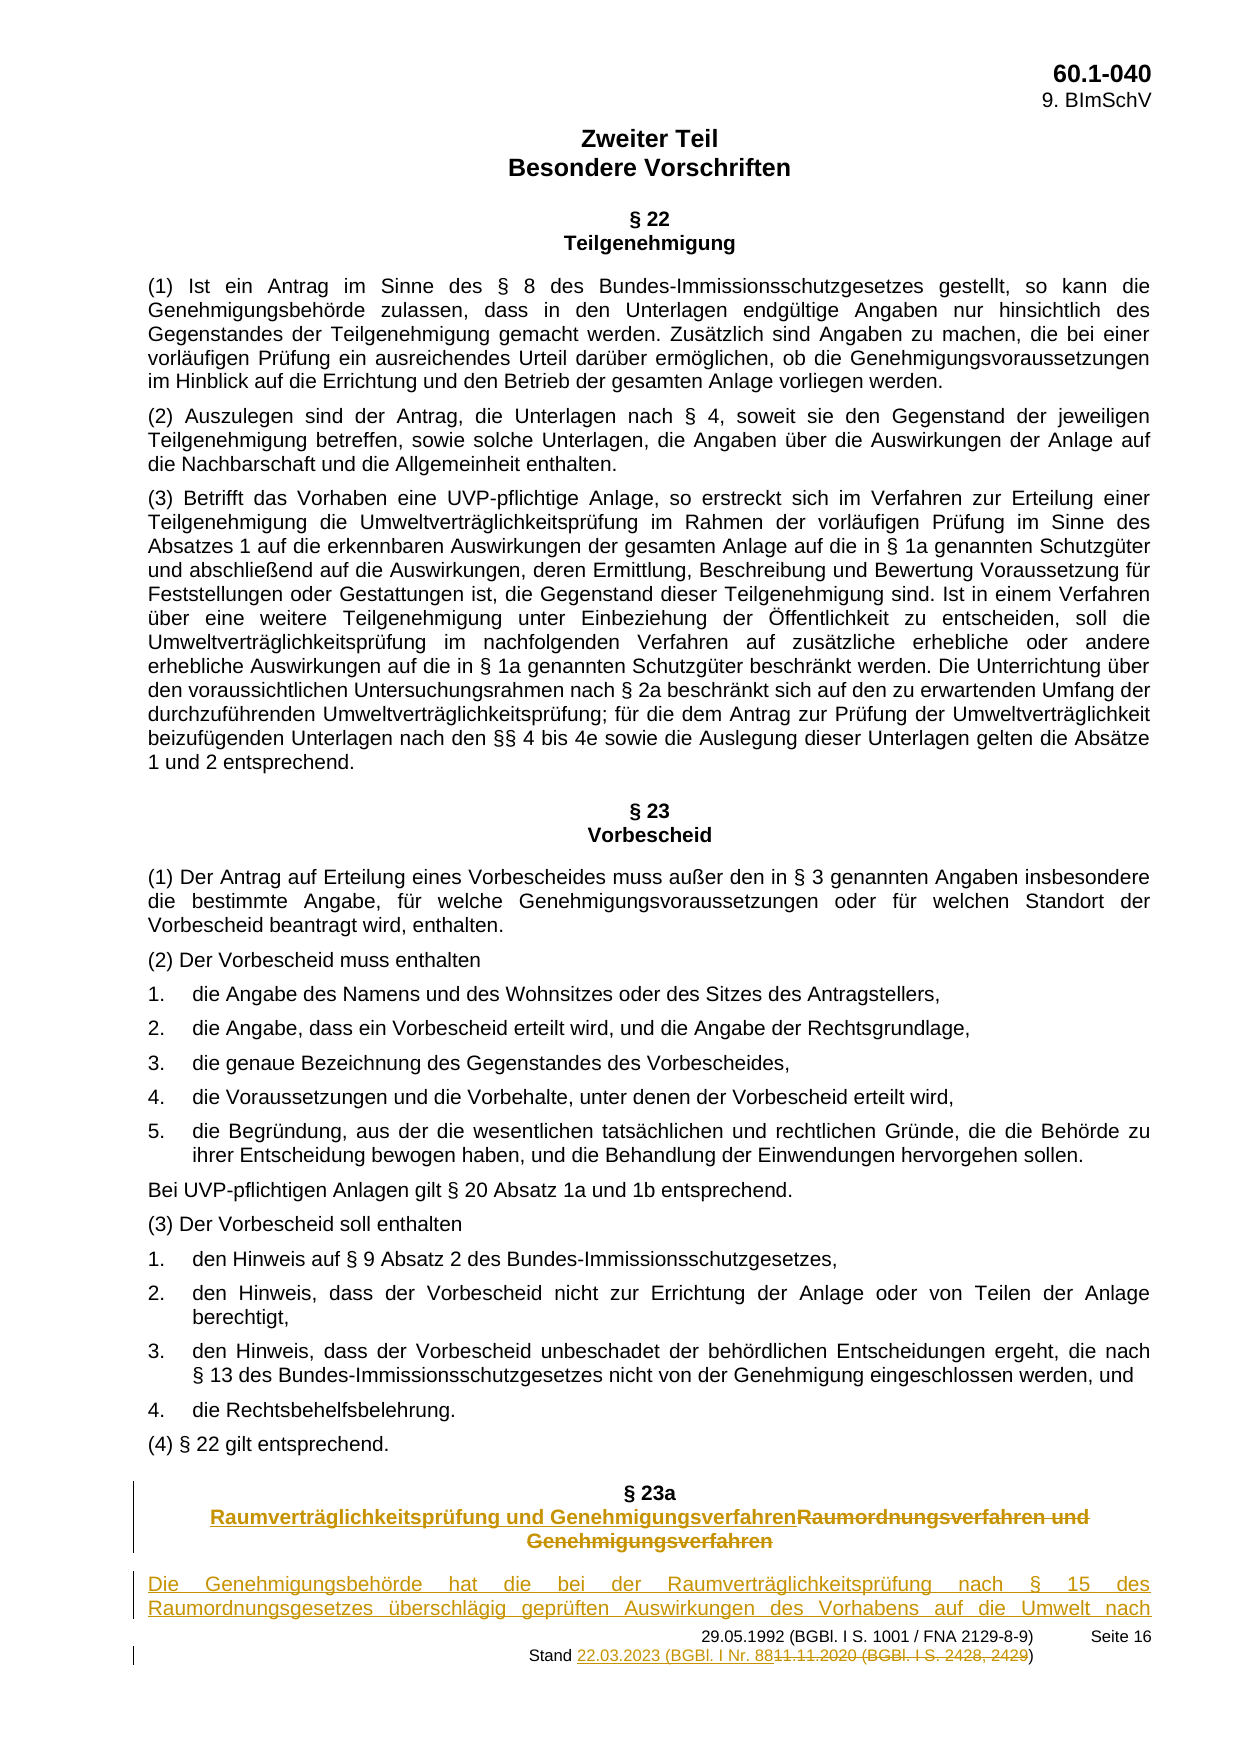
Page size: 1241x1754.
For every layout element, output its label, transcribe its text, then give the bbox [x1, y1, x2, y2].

text (4) § 22 gilt entsprechend. [148, 1432, 1152, 1456]
text 3. die genaue Bezeichnung des Gegenstandes des Vorbescheides, [148, 1051, 1152, 1074]
text 1. den Hinweis auf § 9 Absatz 2 des Bundes-Immissionsschutzgesetzes, [148, 1246, 1152, 1270]
text (3) Betrifft das Vorhaben eine UVP-pflichtige Anlage, so erstreckt sich im Verfahren zur Erteilung einer Teilgenehmigung die Umweltverträglichkeitsprüfung im Rahmen der vorläufigen Prüfung im Sinne des Absatzes 1 auf die erkennbaren Auswirkungen der gesamten Anlage auf die in § 1a genannten Schutzgüter und abschließend auf die Auswirkungen, deren Ermittlung, Beschreibung und Bewertung Voraussetzung für Feststellungen oder Gestattungen ist, die Gegenstand dieser Teilgenehmigung sind. Ist in einem Verfahren über eine weitere Teilgenehmigung unter Einbeziehung der Öffentlichkeit zu entscheiden, soll die Umweltverträglichkeitsprüfung im nachfolgenden Verfahren auf zusätzliche erhebliche oder andere erhebliche Auswirkungen auf die in § 1a genannten Schutzgüter beschränkt werden. Die Unterrichtung über den voraussichtlichen Untersuchungsrahmen nach § 2a beschränkt sich auf den zu erwartenden Umfang der durchzuführenden Umweltverträglichkeitsprüfung; für die dem Antrag zur Prüfung der Umweltverträglichkeit beizufügenden Unterlagen nach den §§ 4 bis 4e sowie die Auslegung dieser Unterlagen gelten die Absätze 1 und 2 entsprechend. [148, 486, 1152, 773]
subtitle § 23 Vorbescheid [148, 798, 1152, 846]
subtitle § 22 Teilgenehmigung [148, 207, 1152, 255]
text (1) Der Antrag auf Erteilung eines Vorbescheides muss außer den in § 3 genannten Angaben insbesondere die bestimmte Angabe, für welche Genehmigungsvoraussetzungen oder für welchen Standort der Vorbescheid beantragt wird, enthalten. [148, 865, 1152, 937]
text (2) Der Vorbescheid muss enthalten [148, 947, 1152, 971]
text (1) Ist ein Antrag im Sinne des § 8 des Bundes-Immissionsschutzgesetzes gestellt, so kann die Genehmigungsbehörde zulassen, dass in den Unterlagen endgültige Angaben nur hinsichtlich des Gegenstandes der Teilgenehmigung gemacht werden. Zusätzlich sind Angaben zu machen, die bei einer vorläufigen Prüfung ein ausreichendes Urteil darüber ermöglichen, ob die Genehmigungsvoraussetzungen im Hinblick auf die Errichtung und den Betrieb der gesamten Anlage vorliegen werden. [148, 273, 1152, 393]
text (2) Auszulegen sind der Antrag, die Unterlagen nach § 4, soweit sie den Gegenstand der jeweiligen Teilgenehmigung betreffen, sowie solche Unterlagen, die Angaben über die Auswirkungen der Anlage auf die Nachbarschaft und die Allgemeinheit enthalten. [148, 404, 1152, 476]
text 2. die Angabe, dass ein Vorbescheid erteilt wird, und die Angabe der Rechtsgrundlage, [148, 1016, 1152, 1040]
subtitle Zweiter Teil Besondere Vorschriften [148, 124, 1152, 182]
text 2. den Hinweis, dass der Vorbescheid nicht zur Errichtung der Anlage oder von Teilen der Anlage berechtigt, [148, 1281, 1152, 1329]
text Bei UVP-pflichtigen Anlagen gilt § 20 Absatz 1a und 1b entsprechend. [148, 1178, 1152, 1202]
text 5. die Begründung, aus der die wesentlichen tatsächlichen und rechtlichen Gründe, die die Behörde zu ihrer Entscheidung bewogen haben, und die Behandlung der Einwendungen hervorgehen sollen. [148, 1119, 1152, 1167]
subtitle § 23a [148, 1481, 1152, 1553]
text (3) Der Vorbescheid soll enthalten [148, 1212, 1152, 1236]
text 3. den Hinweis, dass der Vorbescheid unbeschadet der behördlichen Entscheidungen ergeht, die nach § 13 des Bundes-Immissionsschutzgesetzes nicht von der Genehmigung eingeschlossen werden, und [148, 1339, 1152, 1387]
text 4. die Voraussetzungen und die Vorbehalte, unter denen der Vorbescheid erteilt wird, [148, 1085, 1152, 1109]
text 1. die Angabe des Namens und des Wohnsitzes oder des Sitzes des Antragstellers, [148, 982, 1152, 1006]
text 4. die Rechtsbehelfsbelehrung. [148, 1397, 1152, 1421]
